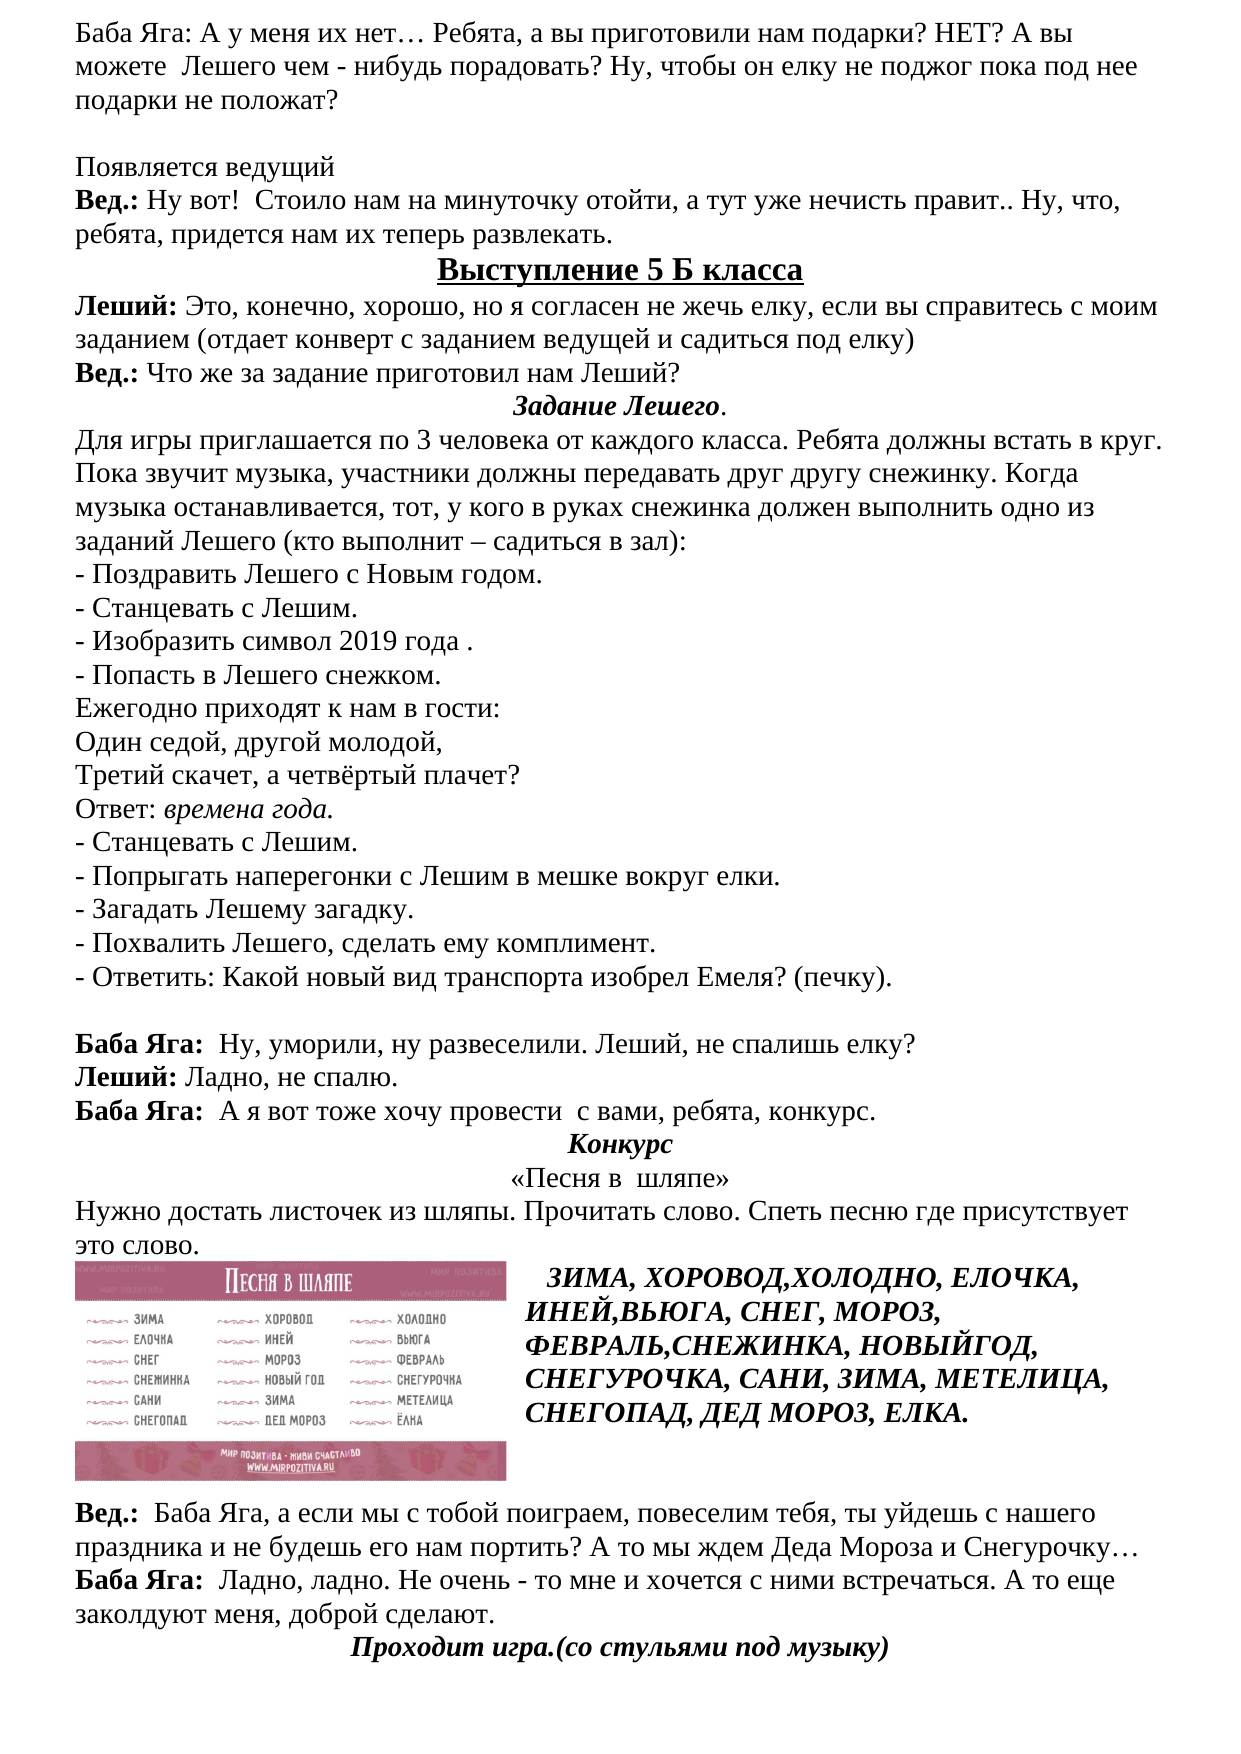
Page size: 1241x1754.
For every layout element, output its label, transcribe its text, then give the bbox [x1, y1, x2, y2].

text Вед.: Что же за задание приготовил нам Леший? [75, 355, 1165, 388]
picture [75, 1261, 507, 1481]
text - Попасть в Лешего снежком. [75, 657, 1165, 690]
text - Похвалить Лешего, сделать ему комплимент. [75, 925, 1165, 959]
text Леший: Ладно, не спалю. [75, 1059, 1165, 1093]
text Задание Лешего. [75, 388, 1165, 422]
text Нужно достать листочек из шляпы. Прочитать слово. Спеть песню где присутствует это слово. [75, 1193, 1165, 1261]
text - Станцевать с Лешим. [75, 824, 1165, 858]
text Выступление 5 Б класса [75, 249, 1165, 288]
text Ежегодно приходят к нам в гости: [75, 690, 1165, 724]
text Леший: Это, конечно, хорошо, но я согласен не жечь елку, если вы справитесь с моим заданием (отдает конверт с заданием ведущей и садиться под елку) [75, 288, 1165, 355]
text Проходит игра.(со стульями под музыку) [75, 1629, 1165, 1663]
text Ответ: времена года. [75, 791, 1165, 824]
text - Изобразить символ 2019 года . [75, 623, 1165, 657]
text Вед.: Ну вот! Стоило нам на минуточку отойти, а тут уже нечисть правит.. Ну, что, ребята, придется нам их теперь развлекать. [75, 182, 1165, 249]
text Баба Яга: А у меня их нет… Ребята, а вы приготовили нам подарки? НЕТ? А вы можете Лешего чем - нибудь порадовать? Ну, чтобы он елку не поджог пока под нее подарки не положат? [75, 15, 1165, 115]
text Появляется ведущий [75, 149, 1165, 182]
text - Попрыгать наперегонки с Лешим в мешке вокруг елки. [75, 858, 1165, 892]
text «Песня в шляпе» [75, 1160, 1165, 1193]
text - Загадать Лешему загадку. [75, 892, 1165, 925]
text - Поздравить Лешего с Новым годом. [75, 556, 1165, 590]
text - Ответить: Какой новый вид транспорта изобрел Емеля? (печку). [75, 959, 1165, 992]
text Вед.: Баба Яга, а если мы с тобой поиграем, повеселим тебя, ты уйдешь с нашего праздника и не будешь его нам портить? А то мы ждем Деда Мороза и Снегурочку… [75, 1495, 1165, 1562]
text Для игры приглашается по 3 человека от каждого класса. Ребята должны встать в круг. Пока звучит музыка, участники должны передавать друг другу снежинку. Когда музыка останавливается, тот, у кого в руках снежинка должен выполнить одно из заданий Лешего (кто выполнит – садиться в зал): [75, 422, 1165, 556]
text Третий скачет, а четвёртый плачет? [75, 757, 1165, 791]
text Баба Яга: Ну, уморили, ну развеселили. Леший, не спалишь елку? [75, 1026, 1165, 1059]
text Баба Яга: Ладно, ладно. Не очень - то мне и хочется с ними встречаться. А то еще заколдуют меня, доброй сделают. [75, 1562, 1165, 1629]
text Конкурс [75, 1126, 1165, 1160]
text - Станцевать с Лешим. [75, 590, 1165, 623]
text Баба Яга: А я вот тоже хочу провести с вами, ребята, конкурс. [75, 1093, 1165, 1126]
text ЗИМА, ХОРОВОД,ХОЛОДНО, ЕЛОЧКА, ИНЕЙ,ВЬЮГА, СНЕГ, МОРОЗ, ФЕВРАЛЬ,СНЕЖИНКА, НОВЫЙГОД, СНЕГУРОЧКА, САНИ, ЗИМА, МЕТЕЛИЦА, СНЕГОПАД, ДЕД МОРОЗ, ЕЛКА. [507, 1261, 1165, 1428]
text Один седой, другой молодой, [75, 724, 1165, 757]
